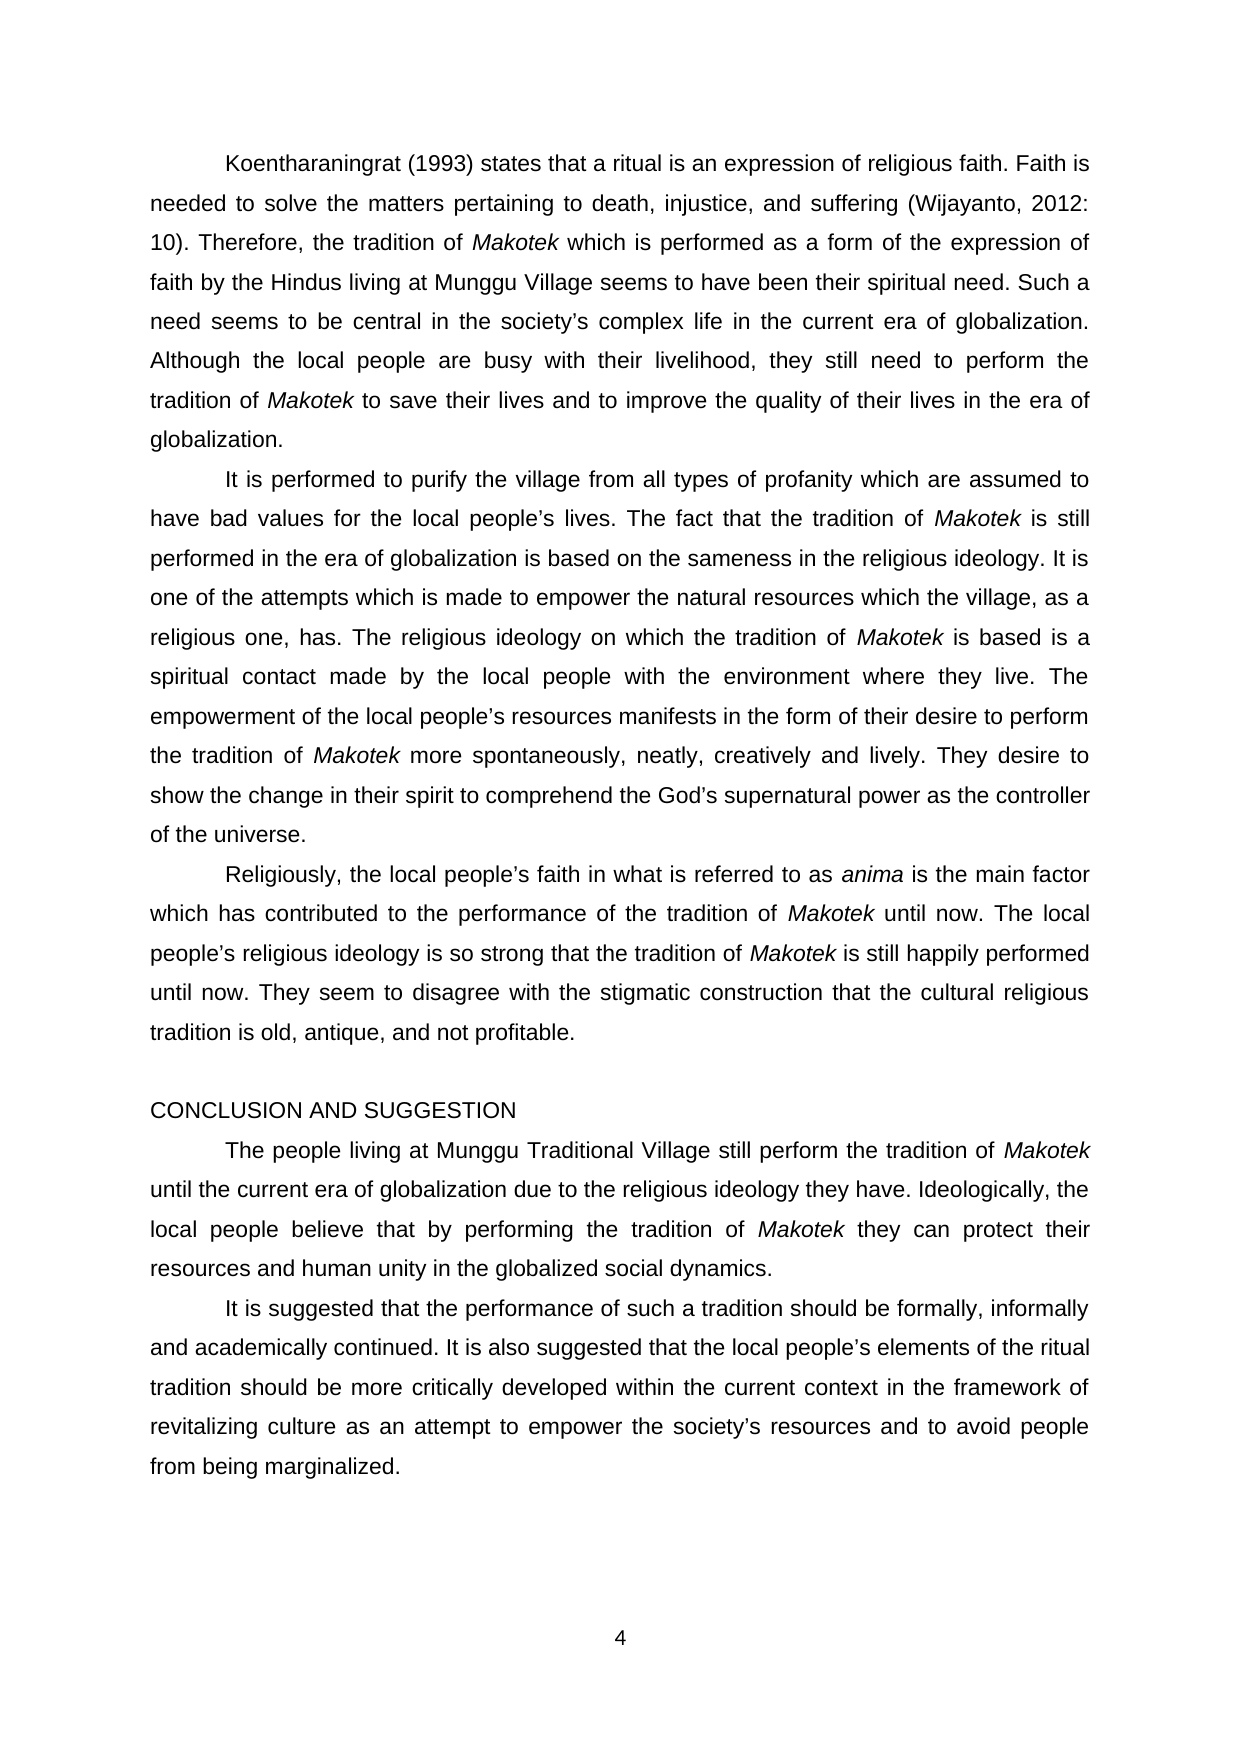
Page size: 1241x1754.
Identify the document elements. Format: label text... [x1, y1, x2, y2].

text It is performed to purify the village from all types of profanity which are assumed to have bad values for the local people’s lives. The fact that the tradition of Makotek is still performed in the era of globalization is based on the sameness in the religious ideology. It is one of the attempts which is made to empower the natural resources which the village, as a religious one, has. The religious ideology on which the tradition of Makotek is based is a spiritual contact made by the local people with the environment where they live. The empowerment of the local people’s resources manifests in the form of their desire to perform the tradition of Makotek more spontaneously, neatly, creatively and lively. They desire to show the change in their spirit to comprehend the God’s supernatural power as the controller of the universe. [150, 466, 1090, 847]
text It is suggested that the performance of such a tradition should be formally, informally and academically continued. It is also suggested that the local people’s elements of the ritual tradition should be more critically developed within the current context in the framework of revitalizing culture as an attempt to empower the society’s resources and to avoid people from being marginalized. [150, 1295, 1090, 1479]
text The people living at Munggu Traditional Village still perform the tradition of Makotek until the current era of globalization due to the religious ideology they have. Ideologically, the local people believe that by performing the tradition of Makotek they can protect their resources and human unity in the globalized social dynamics. [150, 1137, 1090, 1282]
text Koentharaningrat (1993) states that a ritual is an expression of religious faith. Faith is needed to solve the matters pertaining to death, injustice, and suffering (Wijayanto, 2012: 10). Therefore, the tradition of Makotek which is performed as a form of the expression of faith by the Hindus living at Munggu Village seems to have been their spiritual need. Such a need seems to be central in the society’s complex life in the current era of globalization. Although the local people are busy with their livelihood, they still need to perform the tradition of Makotek to save their lives and to improve the quality of their lives in the era of globalization. [150, 150, 1090, 453]
text Religiously, the local people’s faith in what is referred to as anima is the main factor which has contributed to the performance of the tradition of Makotek until now. The local people’s religious ideology is so strong that the tradition of Makotek is still happily performed until now. They seem to disagree with the stigmatic construction that the cultural religious tradition is old, antique, and not profitable. [150, 861, 1090, 1045]
text CONCLUSION AND SUGGESTION [150, 1097, 1090, 1124]
